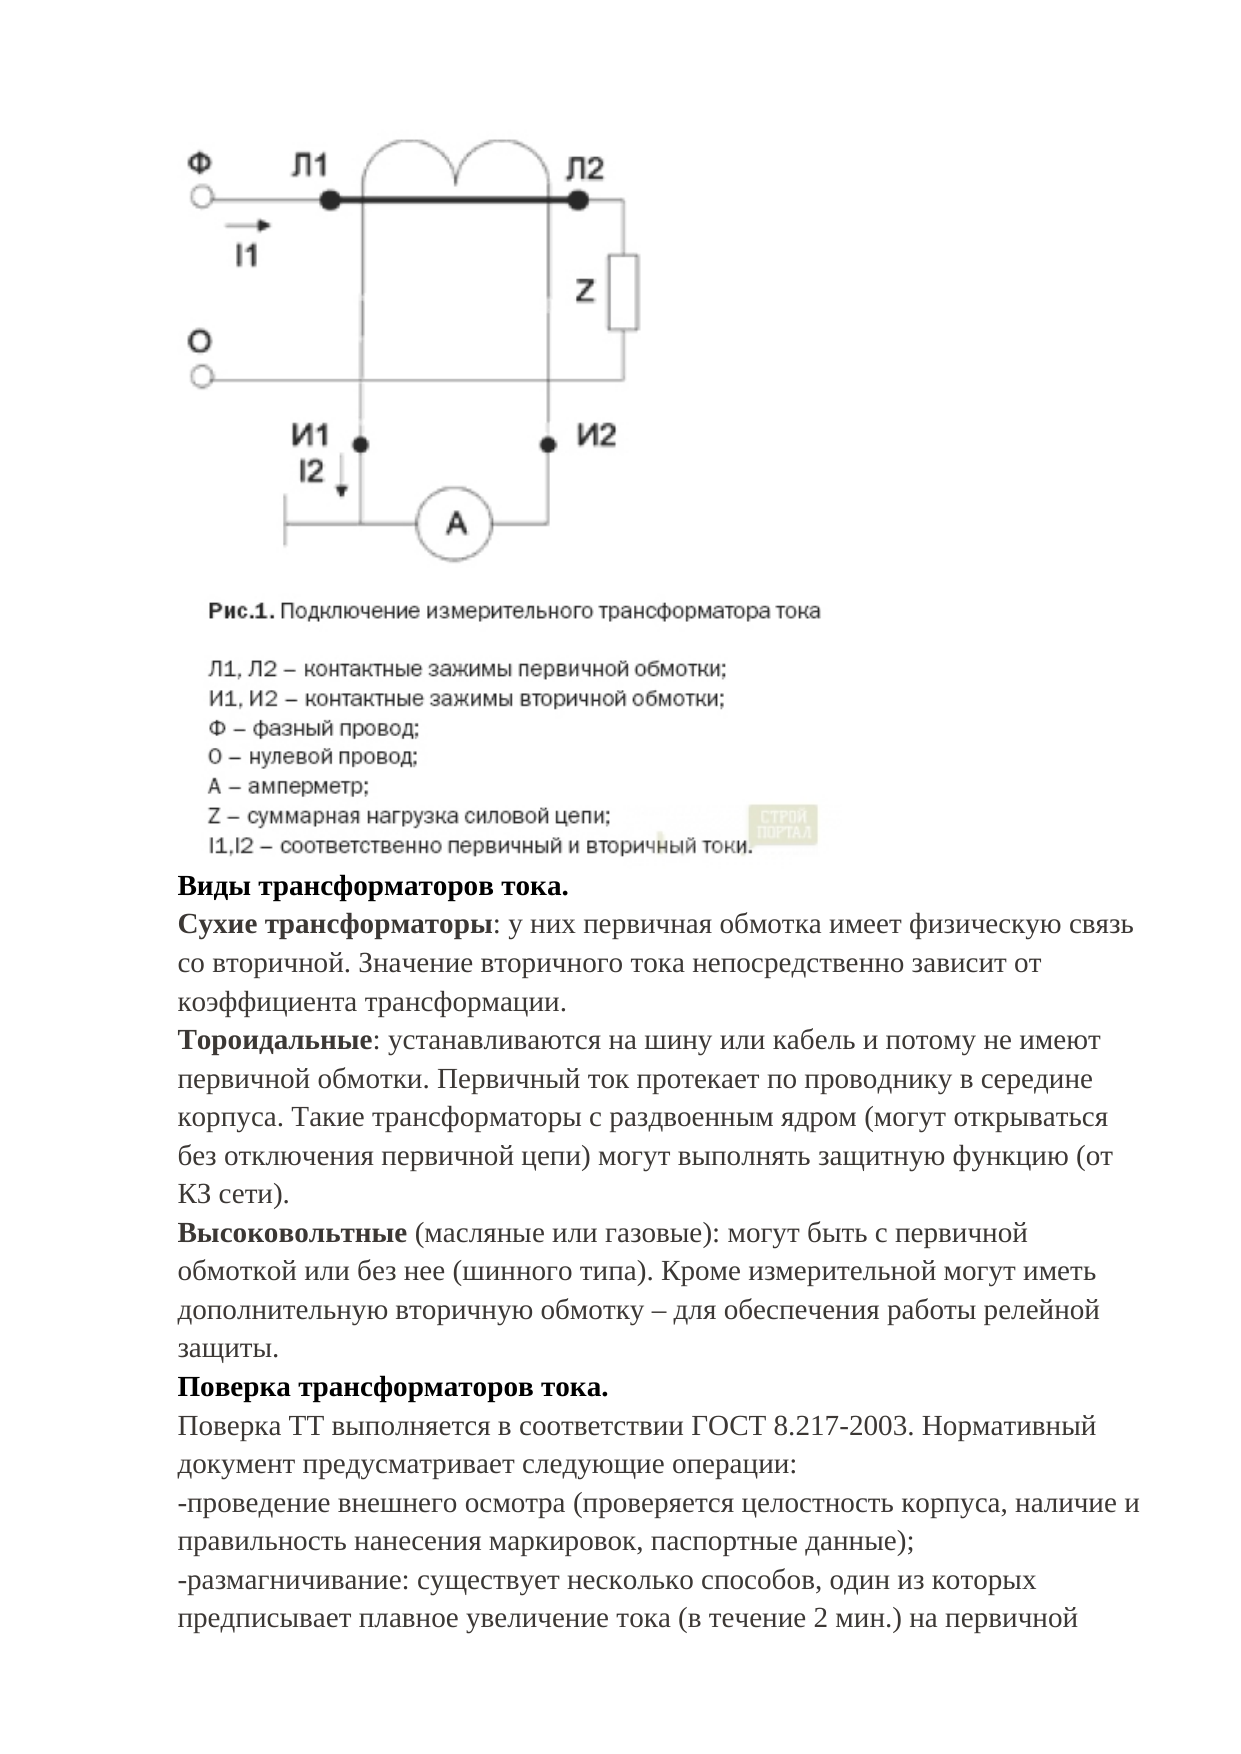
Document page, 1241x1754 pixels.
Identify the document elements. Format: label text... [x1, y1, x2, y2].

text Сухие трансформаторы: у них первичная обмотка имеет физическую связь со вторичной. Значение вторичного тока непосредственно зависит от коэффициента трансформации. [177, 907, 1152, 1017]
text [177, 1562, 1152, 1634]
text -проведение внешнего осмотра (проверяется целостность корпуса, наличие и правильность нанесения маркировок, паспортные данные); [177, 1485, 1152, 1557]
text Тороидальные: устанавливаются на шину или кабель и потому не имеют первичной обмотки. Первичный ток протекает по проводнику в середине корпуса. Такие трансформаторы с раздвоенным ядром (могут открываться без отключения первичной цепи) могут выполнять защитную функцию (от КЗ сети). [177, 1022, 1152, 1210]
picture [177, 118, 843, 869]
text Высоковольтные (масляные или газовые): могут быть с первичной обмоткой или без нее (шинного типа). Кроме измерительной могут иметь дополнительную вторичную обмотку – для обеспечения работы релейной защиты. [177, 1215, 1152, 1364]
text Поверка трансформаторов тока. [177, 1369, 1152, 1403]
text Виды трансформаторов тока. [177, 868, 1152, 902]
text Поверка ТТ выполняется в соответствии ГОСТ 8.217-2003. Нормативный документ предусматривает следующие операции: [177, 1408, 1152, 1480]
